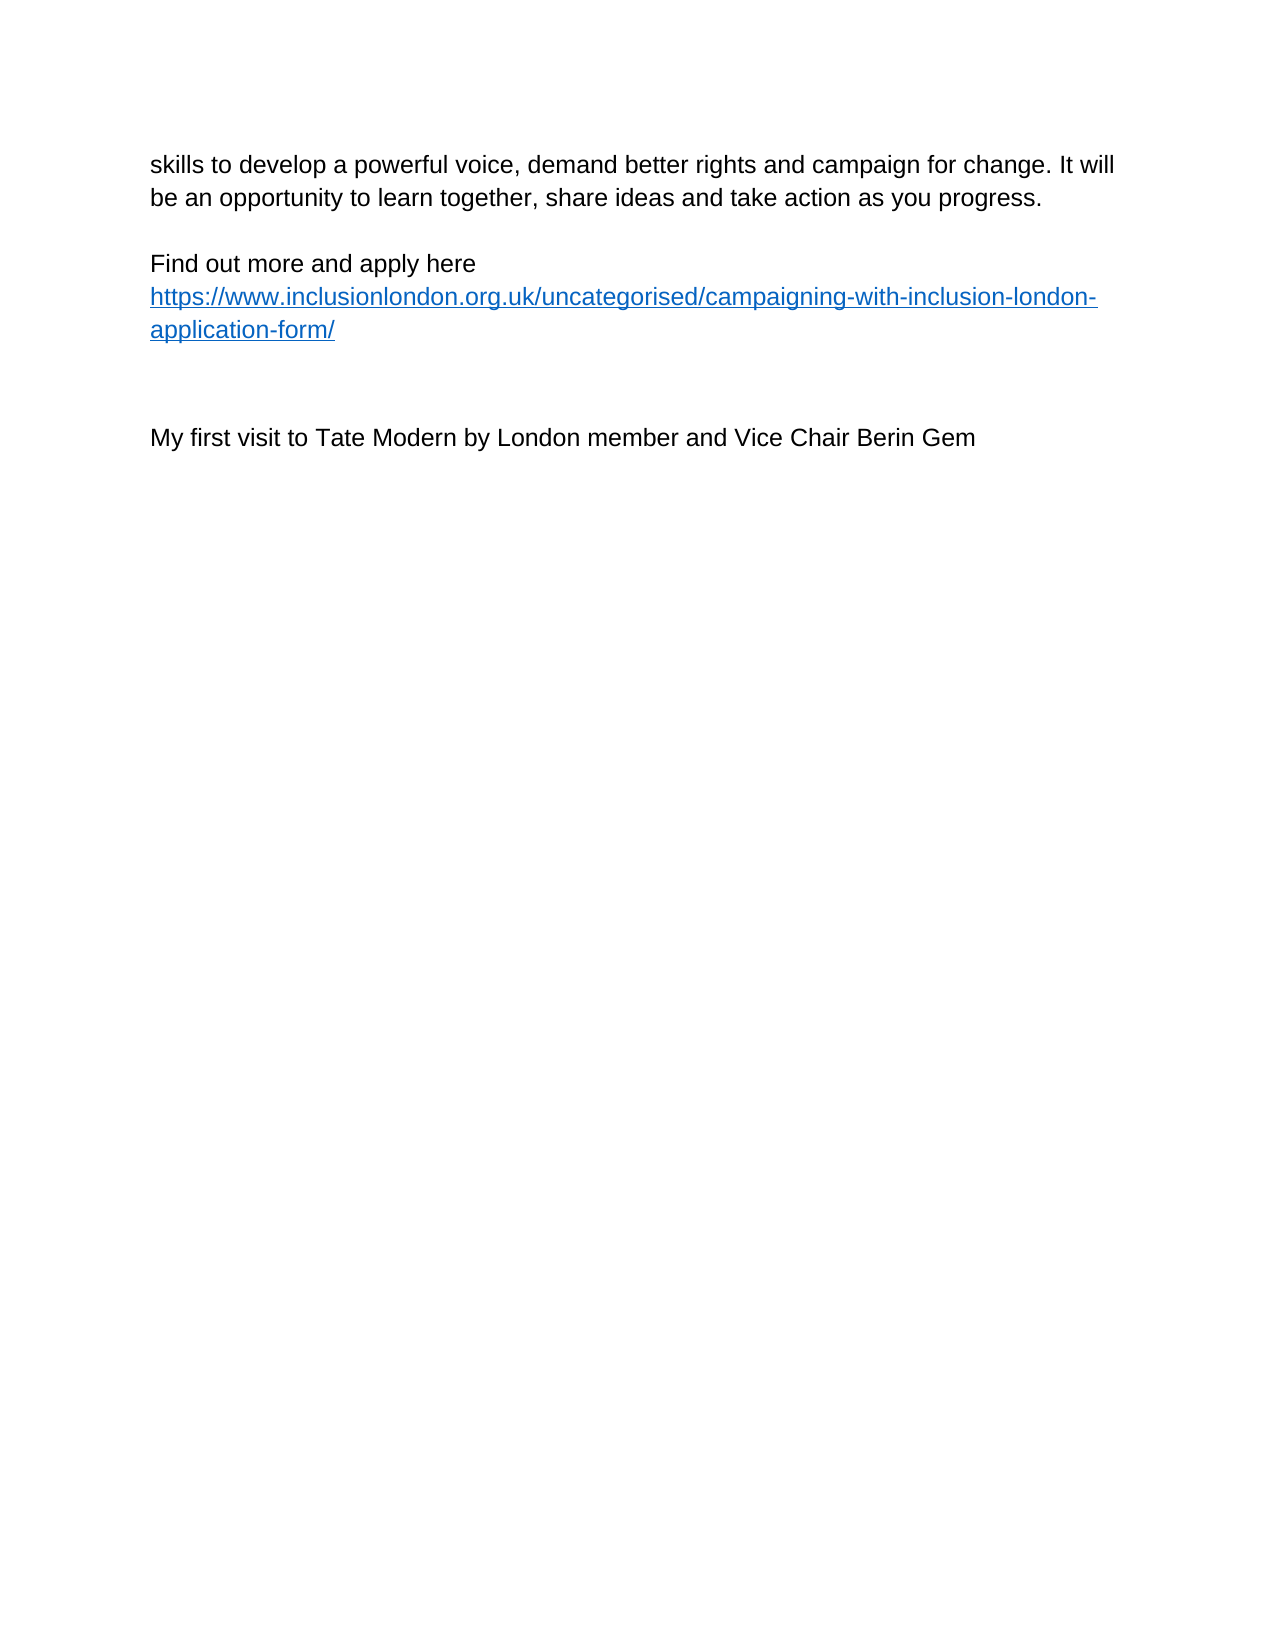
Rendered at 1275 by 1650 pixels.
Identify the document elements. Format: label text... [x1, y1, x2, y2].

text Find out more and apply here https://www.inclusionlondon.org.uk/uncategorised/campaigning-with-inclusion-london-application-form/ [150, 249, 1125, 344]
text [150, 150, 1125, 212]
subtitle My first visit to Tate Modern by London member and Vice Chair Berin Gem [150, 423, 1125, 452]
